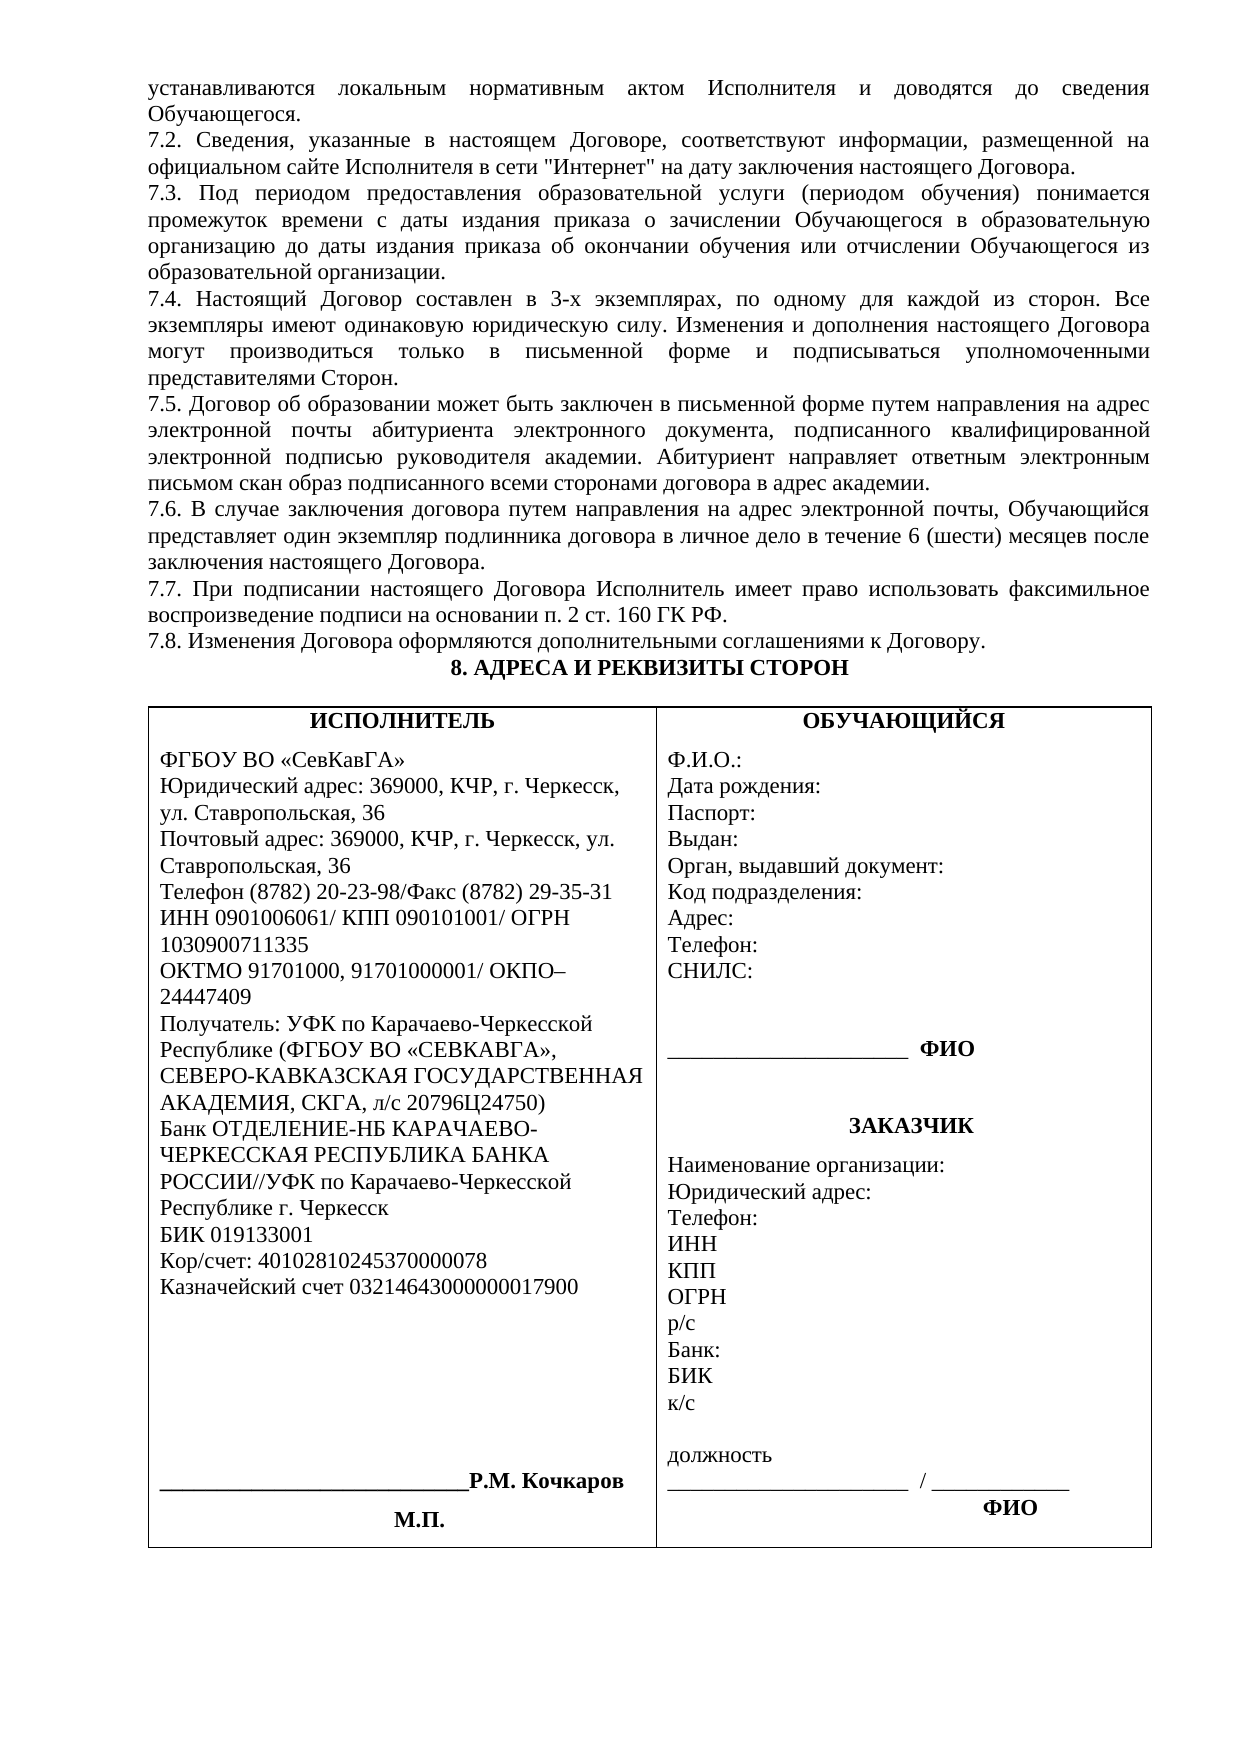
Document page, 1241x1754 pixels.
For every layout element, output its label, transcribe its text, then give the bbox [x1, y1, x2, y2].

text 7.4. Настоящий Договор составлен в 3-х экземплярах, по одному для каждой из сторон. Все экземпляры имеют одинаковую юридическую силу. Изменения и дополнения настоящего Договора могут производиться только в письменной форме и подписываться уполномоченными представителями Сторон. [148, 285, 1152, 390]
text 7.3. Под периодом предоставления образовательной услуги (периодом обучения) понимается промежуток времени с даты издания приказа о зачислении Обучающегося в образовательную организацию до даты издания приказа об окончании обучения или отчислении Обучающегося из образовательной организации. [148, 179, 1152, 285]
text 7.8. Изменения Договора оформляются дополнительными соглашениями к Договору. [148, 627, 1152, 654]
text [148, 74, 1152, 127]
text 7.7. При подписании настоящего Договора Исполнитель имеет право использовать факсимильное воспроизведение подписи на основании п. 2 ст. 160 ГК РФ. [148, 574, 1152, 627]
table_header ИСПОЛНИТЕЛЬ ФГБОУ ВО «СевКавГА» Юридический адрес: 369000, КЧР, г. Черкесск, ул. Ставропольская, 36 Почтовый адрес: 369000, КЧР, г. Черкесск, ул. Ставропольская, 36 Телефон (8782) 20-23-98/Факс (8782) 29-35-31 ИНН 0901006061/ КПП 090101001/ ОГРН 1030900711335 ОКТМО 91701000, 91701000001/ ОКПО– 24447409 Получатель: УФК по Карачаево-Черкесской Республике (ФГБОУ ВО «СЕВКАВГА», СЕВЕРО-КАВКАЗСКАЯ ГОСУДАРСТВЕННАЯ АКАДЕМИЯ, СКГА, л/с 20796Ц24750) Банк ОТДЕЛЕНИЕ-НБ КАРАЧАЕВО-ЧЕРКЕССКАЯ РЕСПУБЛИКА БАНКА РОССИИ//УФК по Карачаево-Черкесской Республике г. Черкесск БИК 019133001 Кор/счет: 40102810245370000078 Казначейский счет 03214643000000017900 ___________________________Р.М. Кочкаров М.П. [149, 708, 656, 1547]
text 7.2. Сведения, указанные в настоящем Договоре, соответствуют информации, размещенной на официальном сайте Исполнителя в сети "Интернет" на дату заключения настоящего Договора. [148, 127, 1152, 179]
text 7.6. В случае заключения договора путем направления на адрес электронной почты, Обучающийся представляет один экземпляр подлинника договора в личное дело в течение 6 (шести) месяцев после заключения настоящего Договора. [148, 496, 1152, 574]
text 7.5. Договор об образовании может быть заключен в письменной форме путем направления на адрес электронной почты абитуриента электронного документа, подписанного квалифицированной электронной подписью руководителя академии. Абитуриент направляет ответным электронным письмом скан образ подписанного всеми сторонами договора в адрес академии. [148, 390, 1152, 496]
text 8. АДРЕСА И РЕКВИЗИТЫ СТОРОН [148, 654, 1152, 680]
table_header ОБУЧАЮЩИЙСЯ Ф.И.О.: Дата рождения: Паспорт: Выдан: Орган, выдавший документ: Код подразделения: Адрес: Телефон: СНИЛС: _____________________ ФИО ЗАКАЗЧИК Наименование организации: Юридический адрес: Телефон: ИНН КПП ОГРН р/с Банк: БИК к/с должность _____________________ / ____________ ФИО [657, 708, 1151, 1547]
